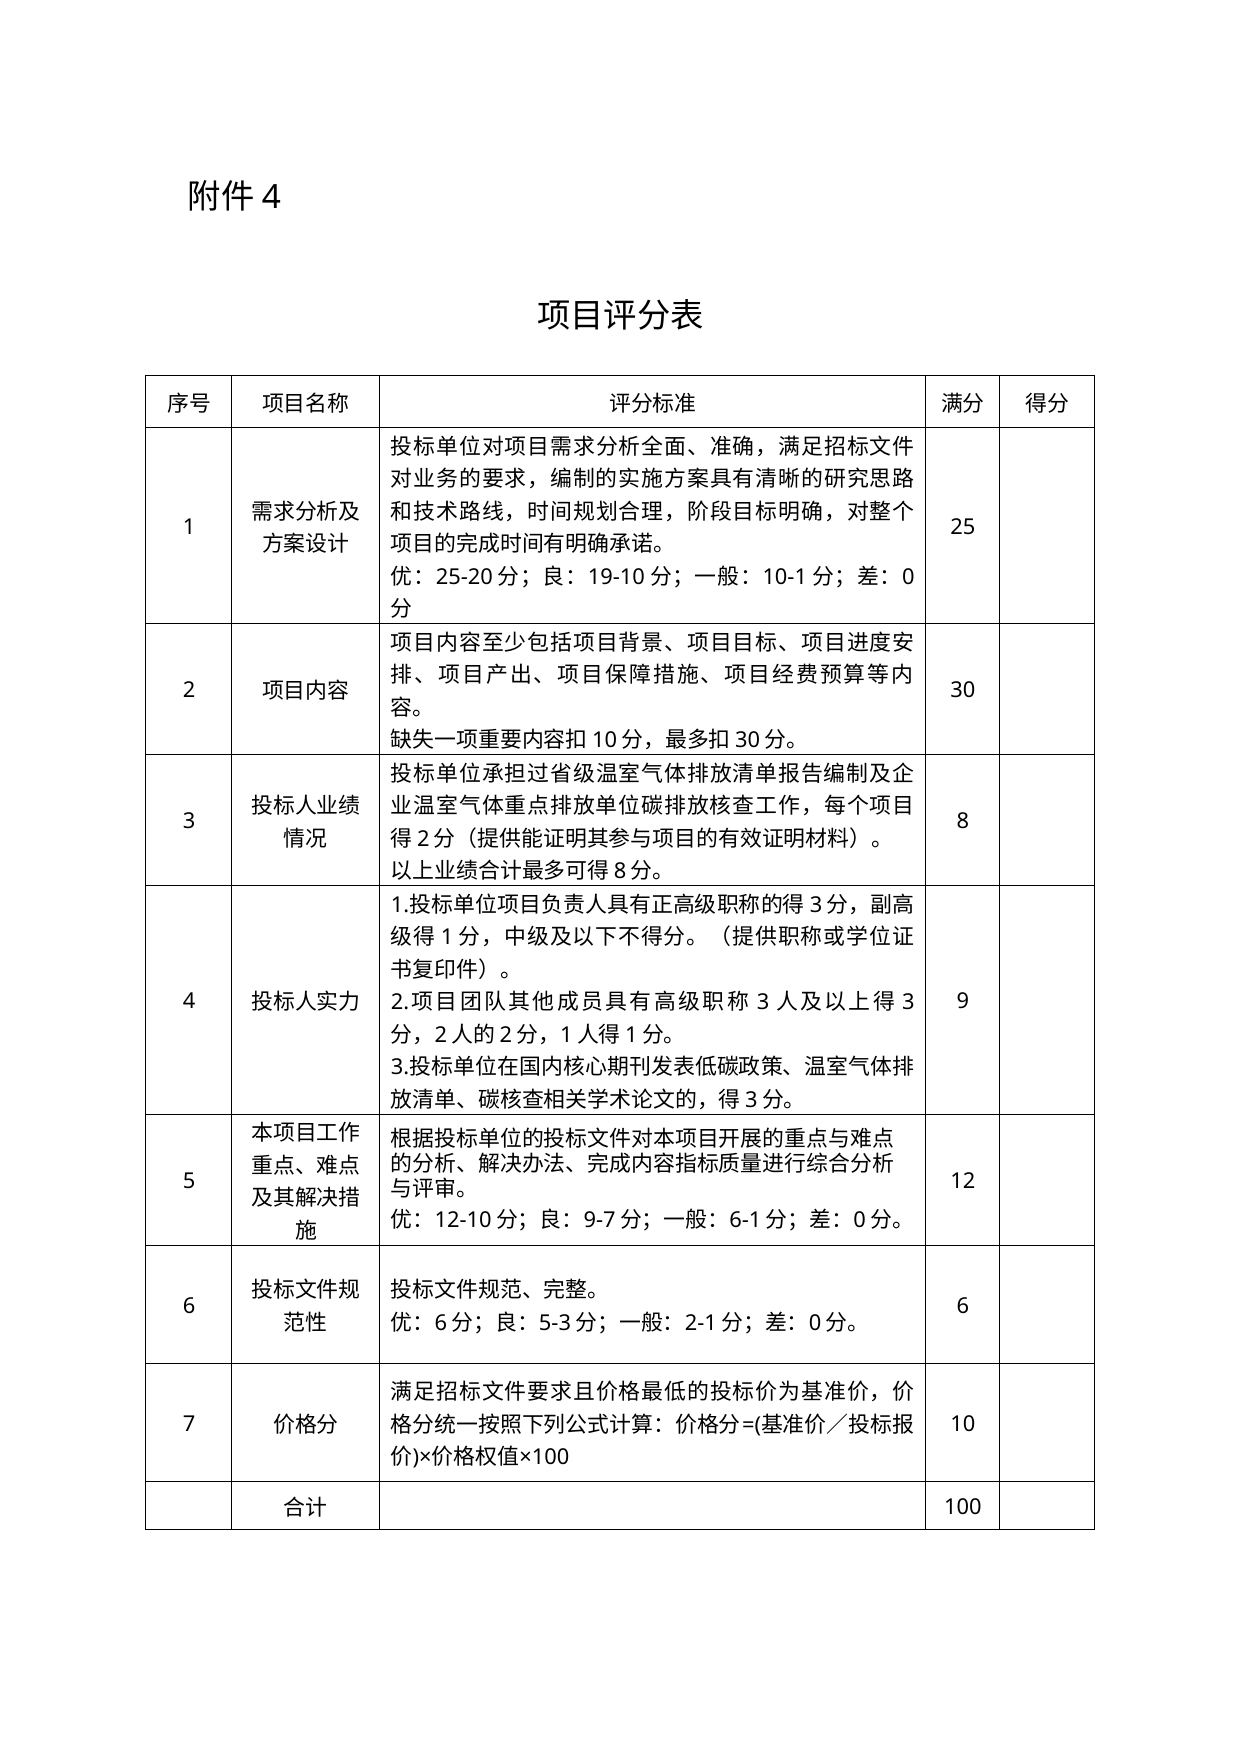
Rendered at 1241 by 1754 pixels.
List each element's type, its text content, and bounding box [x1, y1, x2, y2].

table_cell 4 [146, 886, 231, 1114]
table_cell 投标人实力 [232, 886, 379, 1114]
table_header 序号 [146, 376, 231, 427]
table_cell 12 [926, 1115, 999, 1245]
table_cell [1000, 886, 1094, 1114]
table_cell [1000, 1364, 1094, 1481]
table_cell 项目内容至少包括项目背景、项目目标、项目进度安排、项目产出、项目保障措施、项目经费预算等内容。 缺失一项重要内容扣10分，最多扣30分。 [380, 624, 925, 754]
table_cell 6 [146, 1246, 231, 1363]
table_cell 30 [926, 624, 999, 754]
table_cell 项目内容 [232, 624, 379, 754]
table_cell 7 [146, 1364, 231, 1481]
table_cell 5 [146, 1115, 231, 1245]
table_cell 投标单位承担过省级温室气体排放清单报告编制及企业温室气体重点排放单位碳排放核查工作，每个项目得2分（提供能证明其参与项目的有效证明材料）。 以上业绩合计最多可得8分。 [380, 755, 925, 885]
table_header 评分标准 [380, 376, 925, 427]
table_cell 100 [926, 1482, 999, 1529]
table_cell 9 [926, 886, 999, 1114]
table_cell 3 [146, 755, 231, 885]
table_cell [1000, 1246, 1094, 1363]
table_cell [1000, 428, 1094, 623]
table_cell 需求分析及方案设计 [232, 428, 379, 623]
table_header 项目名称 [232, 376, 379, 427]
text 附件 4 [187, 162, 1053, 227]
text 项目评分表 [187, 280, 1053, 345]
table_header 满分 [926, 376, 999, 427]
table_cell 合计 [232, 1482, 379, 1529]
table_cell 投标文件规范、完整。 优：6分；良：5-3分；一般：2-1分；差：0分。 [380, 1246, 925, 1363]
table_cell 2 [146, 624, 231, 754]
table_cell 根据投标单位的投标文件对本项目开展的重点与难点的分析、解决办法、完成内容指标质量进行综合分析与评审。 优：12-10分；良：9-7分；一般：6-1分；差：0分。 [380, 1115, 925, 1245]
table_cell 10 [926, 1364, 999, 1481]
table_cell 本项目工作重点、难点及其解决措施 [232, 1115, 379, 1245]
table_cell 投标人业绩情况 [232, 755, 379, 885]
table_cell 8 [926, 755, 999, 885]
table_cell 6 [926, 1246, 999, 1363]
table_cell 投标文件规范性 [232, 1246, 379, 1363]
table_cell 1.投标单位项目负责人具有正高级职称的得3分，副高级得1分，中级及以下不得分。（提供职称或学位证书复印件）。 2.项目团队其他成员具有高级职称3人及以上得3分，2人的2分，1人得1分。 3.投标单位在国内核心期刊发表低碳政策、温室气体排放清单、碳核查相关学术论文的，得3分。 [380, 886, 925, 1114]
table_cell 满足招标文件要求且价格最低的投标价为基准价，价格分统一按照下列公式计算：价格分=(基准价／投标报价)×价格权值×100 [380, 1364, 925, 1481]
table_cell [146, 1482, 231, 1529]
table_header 得分 [1000, 376, 1094, 427]
table_cell 25 [926, 428, 999, 623]
table_cell [1000, 624, 1094, 754]
table_cell [1000, 755, 1094, 885]
table_cell 投标单位对项目需求分析全面、准确，满足招标文件对业务的要求，编制的实施方案具有清晰的研究思路和技术路线，时间规划合理，阶段目标明确，对整个项目的完成时间有明确承诺。 优：25-20分；良：19-10分；一般：10-1分；差：0分 [380, 428, 925, 623]
table_cell [380, 1482, 925, 1529]
table_cell 价格分 [232, 1364, 379, 1481]
table_cell 1 [146, 428, 231, 623]
table_cell [1000, 1115, 1094, 1245]
table_cell [1000, 1482, 1094, 1529]
